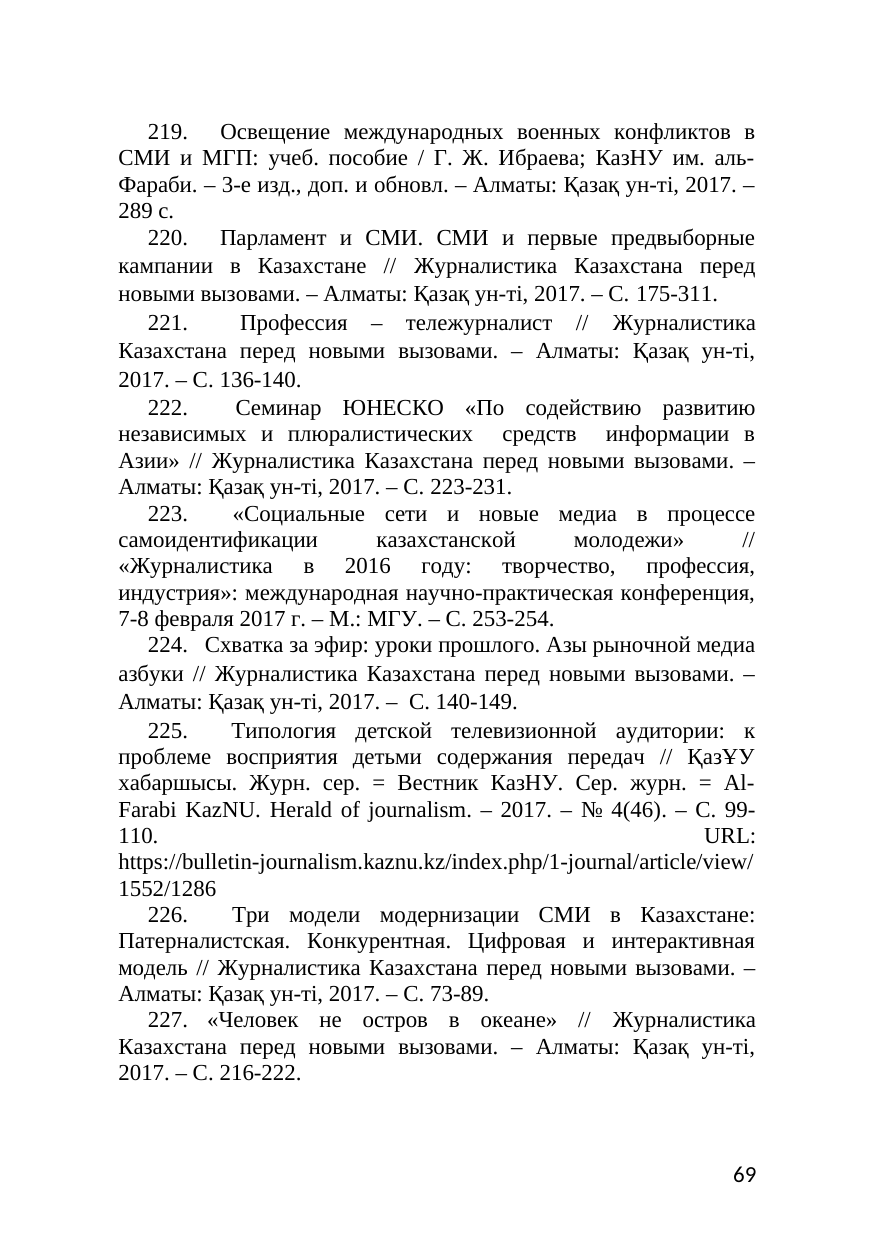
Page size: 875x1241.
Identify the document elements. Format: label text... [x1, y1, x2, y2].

list «Социальные сети и новые медиа в процессе самоидентификации казахстанской молодежи» // «Журналистика в 2016 году: творчество, профессия, индустрия»: международная научно-практическая конференция, 7-8 февраля 2017 г. – М.: МГУ. – С. 253-254. [118, 499, 756, 631]
list Профессия – тележурналист // Журналистика Казахстана перед новыми вызовами. – Алматы: Қазақ ун-ті, 2017. – С. 136-140. [118, 309, 756, 392]
list Типология детской телевизионной аудитории: к проблеме восприятия детьми содержания передач // ҚазҰУ хабаршысы. Журн. сер. = Вестник КазНУ. Сер. журн. = Al-Farabi KazNU. Herald of journalism. – 2017. – № 4(46). – С. 99-110. URL: https://bulletin-journalism.kaznu.kz/index.php/1-journal/article/view/1552/1286 [118, 717, 756, 901]
list Парламент и СМИ. СМИ и первые предвыборные кампании в Казахстане // Журналистика Казахстана перед новыми вызовами. – Алматы: Қазақ ун-ті, 2017. – С. 175-311. [118, 223, 756, 307]
list Освещение международных военных конфликтов в СМИ и МГП: учеб. пособие / Г. Ж. Ибраева; КазНУ им. аль-Фараби. – 3-е изд., доп. и обновл. – Алматы: Қазақ ун-ті, 2017. – 289 с. [118, 118, 756, 223]
list Схватка за эфир: уроки прошлого. Азы рыночной медиа азбуки // Журналистика Казахстана перед новыми вызовами. – Алматы: Қазақ ун-ті, 2017. – С. 140-149. [118, 631, 756, 714]
list Три модели модернизации СМИ в Казахстане: Патерналистская. Конкурентная. Цифровая и интерактивная модель // Журналистика Казахстана перед новыми вызовами. – Алматы: Қазақ ун-ті, 2017. – С. 73-89. [118, 901, 756, 1007]
list «Человек не остров в океане» // Журналистика Казахстана перед новыми вызовами. – Алматы: Қазақ ун-ті, 2017. – С. 216-222. [118, 1007, 756, 1086]
list Семинар ЮНЕСКО «По содействию развитию независимых и плюралистических средств информации в Азии» // Журналистика Казахстана перед новыми вызовами. – Алматы: Қазақ ун-ті, 2017. – С. 223-231. [118, 394, 756, 499]
